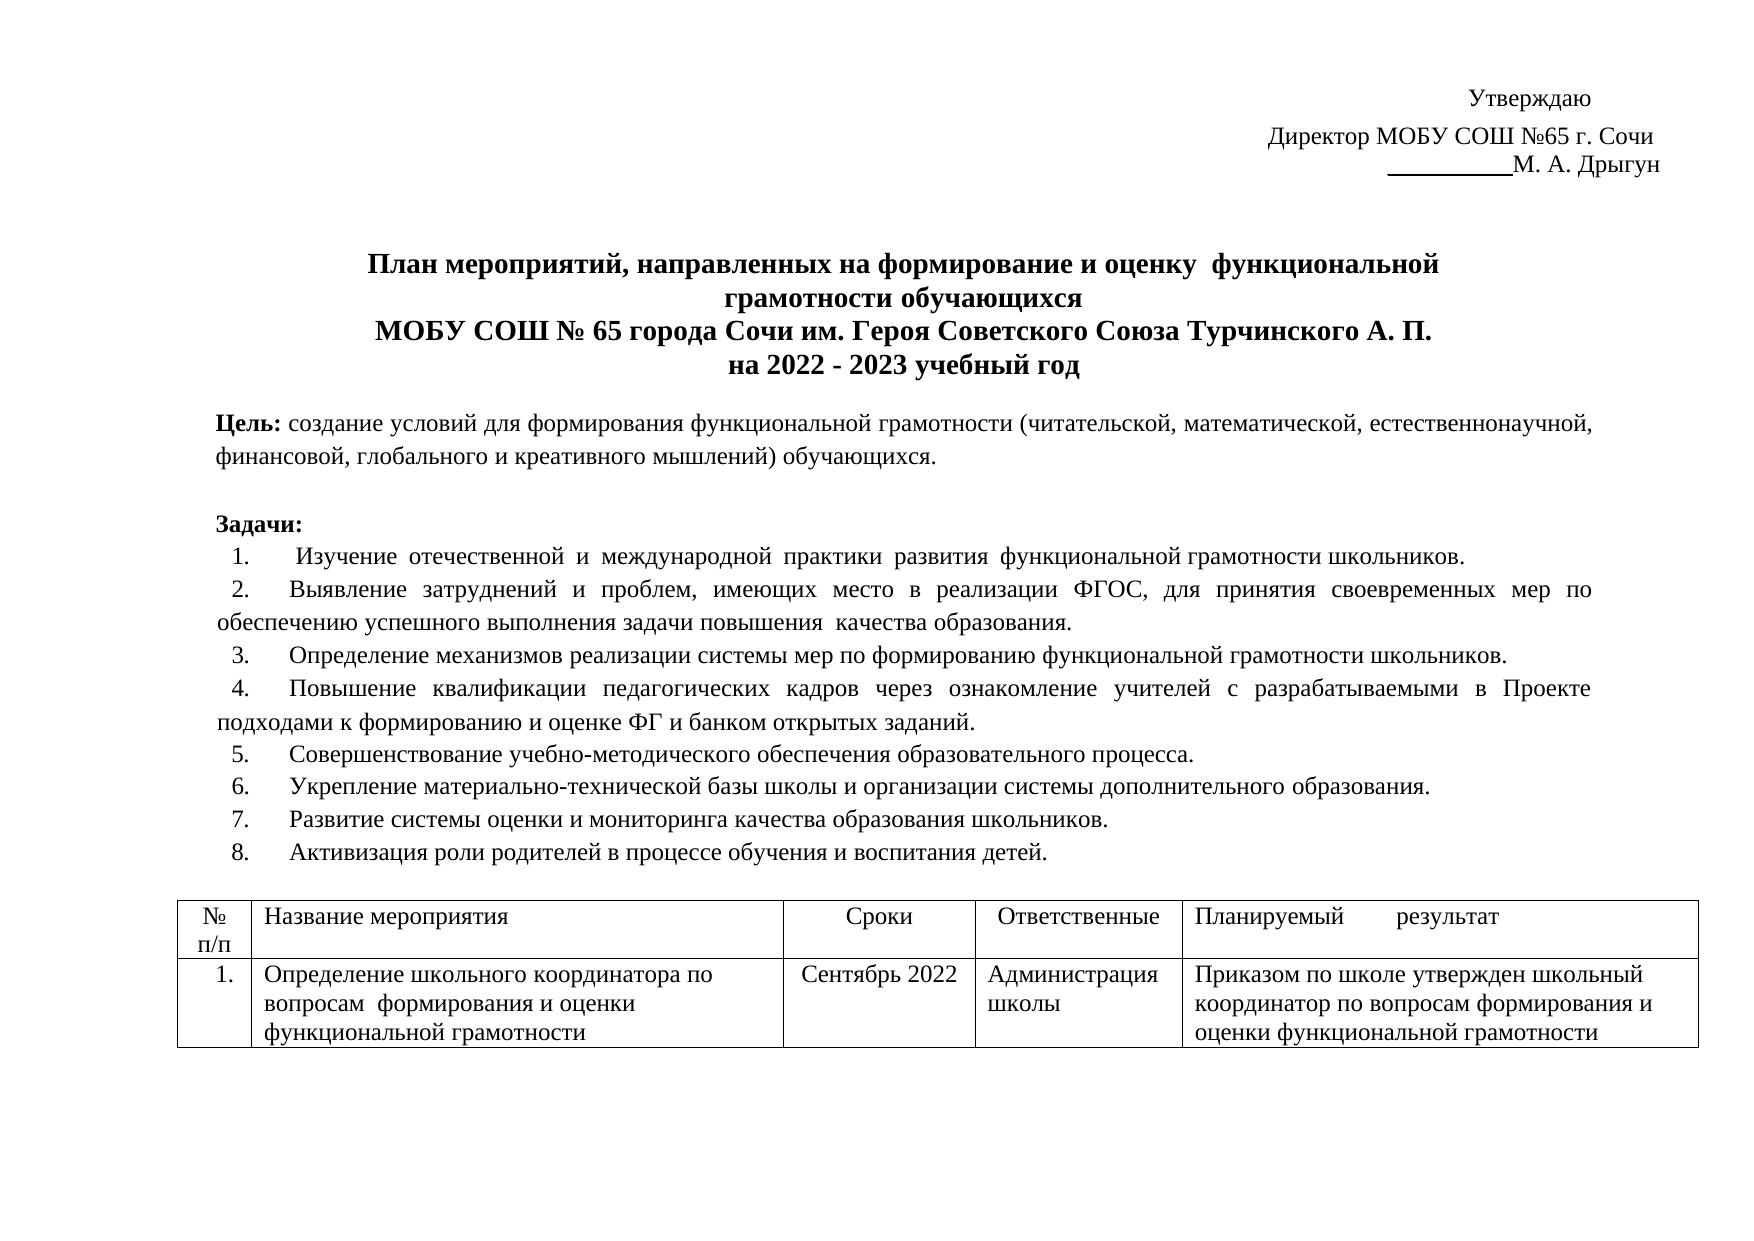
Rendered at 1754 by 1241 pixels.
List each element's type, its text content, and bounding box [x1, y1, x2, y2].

table_cell [178, 959, 251, 1047]
text __________М. А. Дрыгун [1344, 150, 1665, 178]
text Утверждаю [867, 83, 1596, 112]
list Активизация роли родителей в процессе обучения и воспитания детей. [231, 837, 1665, 866]
text Цель: создание условий для формирования функциональной грамотности (читательской, математической, естественнонаучной, финансовой, глобального и креативного мышлений) обучающихся. [215, 408, 1593, 470]
table_cell Приказом по школе утвержден школьный координатор по вопросам формирования и оценки функциональной грамотности [1183, 959, 1698, 1047]
title План мероприятий, направленных на формирование и оценку функциональной грамотности обучающихся [348, 246, 1458, 313]
list Определение механизмов реализации системы мер по формированию функциональной грамотности школьников. [217, 640, 1591, 669]
table_cell Определение школьного координатора по вопросам формирования и оценки функциональной грамотности [252, 959, 783, 1047]
list Выявление затруднений и проблем, имеющих место в реализации ФГОС, для принятия своевременных мер по обеспечению успешного выполнения задачи повышения качества образования. [217, 574, 1592, 636]
list Укрепление материально-технической базы школы и организации системы дополнительного образования. [217, 771, 1591, 800]
list Повышение квалификации педагогических кадров через ознакомление учителей с разрабатываемыми в Проекте подходами к формированию и оценке ФГ и банком открытых заданий. [217, 673, 1591, 735]
table_header Название мероприятия [252, 901, 783, 958]
text Задачи: [215, 509, 1665, 538]
title на 2022 - 2023 учебный год [348, 347, 1459, 381]
list Развитие системы оценки и мониторинга качества образования школьников. [231, 804, 1665, 833]
table_cell Администрация школы [976, 959, 1182, 1047]
title МОБУ СОШ № 65 города Сочи им. Героя Советского Союза Турчинского А. П. [348, 313, 1459, 347]
table_header Сроки [784, 901, 975, 958]
table_cell Сентябрь 2022 [784, 959, 975, 1047]
table_header № п/п [178, 901, 251, 958]
list Изучение отечественной и международной практики развития функциональной грамотности школьников. [217, 541, 1467, 570]
table_header Планируемый результат [1183, 901, 1698, 958]
text Директор МОБУ СОШ №65 г. Сочи [867, 121, 1654, 150]
table_header Ответственные [976, 901, 1182, 958]
list Совершенствование учебно-методического обеспечения образовательного процесса. [231, 740, 1665, 768]
